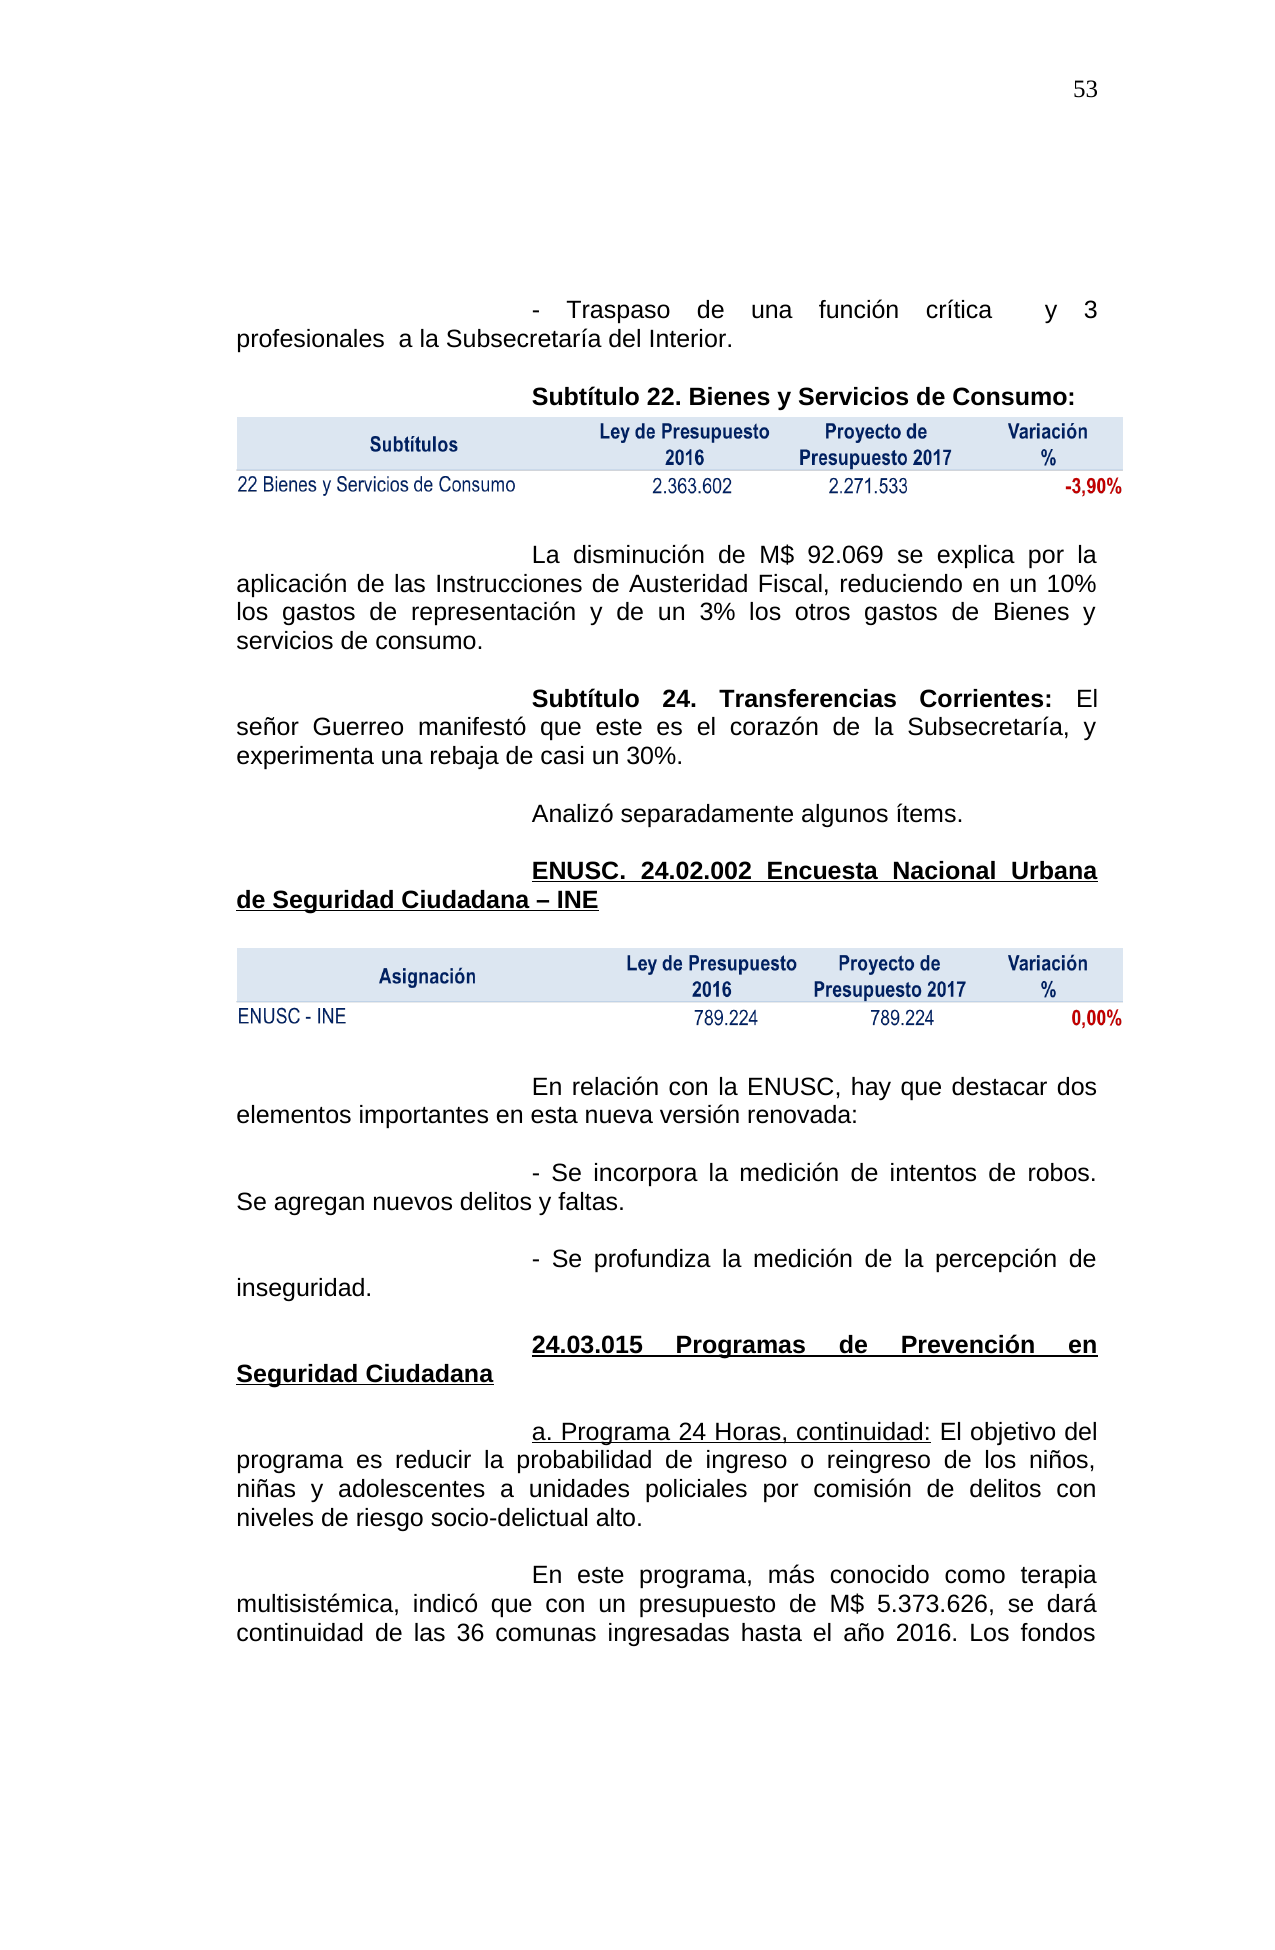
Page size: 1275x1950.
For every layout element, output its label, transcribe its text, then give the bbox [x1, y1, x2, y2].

text 24.03.015 Programas de Prevención en Seguridad Ciudadana [236, 1331, 1098, 1388]
text ENUSC. 24.02.002 Encuesta Nacional Urbana de Seguridad Ciudadana – INE [236, 856, 1098, 913]
text Analizó separadamente algunos ítems. [236, 798, 1098, 827]
text La disminución de M$ 92.069 se explica por la aplicación de las Instrucciones de Austeridad Fiscal, reduciendo en un 10% los gastos de representación y de un 3% los otros gastos de Bienes y servicios de consumo. [236, 540, 1098, 655]
picture [236, 410, 1123, 511]
text Subtítulo 22. Bienes y Servicios de Consumo: [236, 382, 1098, 410]
picture [236, 942, 1123, 1043]
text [236, 1561, 1098, 1647]
text a. Programa 24 Horas, continuidad: El objetivo del programa es reducir la probabilidad de ingreso o reingreso de los niños, niñas y adolescentes a unidades policiales por comisión de delitos con niveles de riesgo socio-delictual alto. [236, 1417, 1098, 1532]
text En relación con la ENUSC, hay que destacar dos elementos importantes en esta nueva versión renovada: [236, 1072, 1098, 1129]
text - Traspaso de una función crítica y 3 profesionales a la Subsecretaría del Interior. [236, 295, 1098, 353]
text - Se incorpora la medición de intentos de robos. Se agregan nuevos delitos y faltas. [236, 1158, 1098, 1216]
text - Se profundiza la medición de la percepción de inseguridad. [236, 1244, 1098, 1302]
text Subtítulo 24. Transferencias Corrientes: El señor Guerreo manifestó que este es el corazón de la Subsecretaría, y experimenta una rebaja de casi un 30%. [236, 683, 1098, 770]
